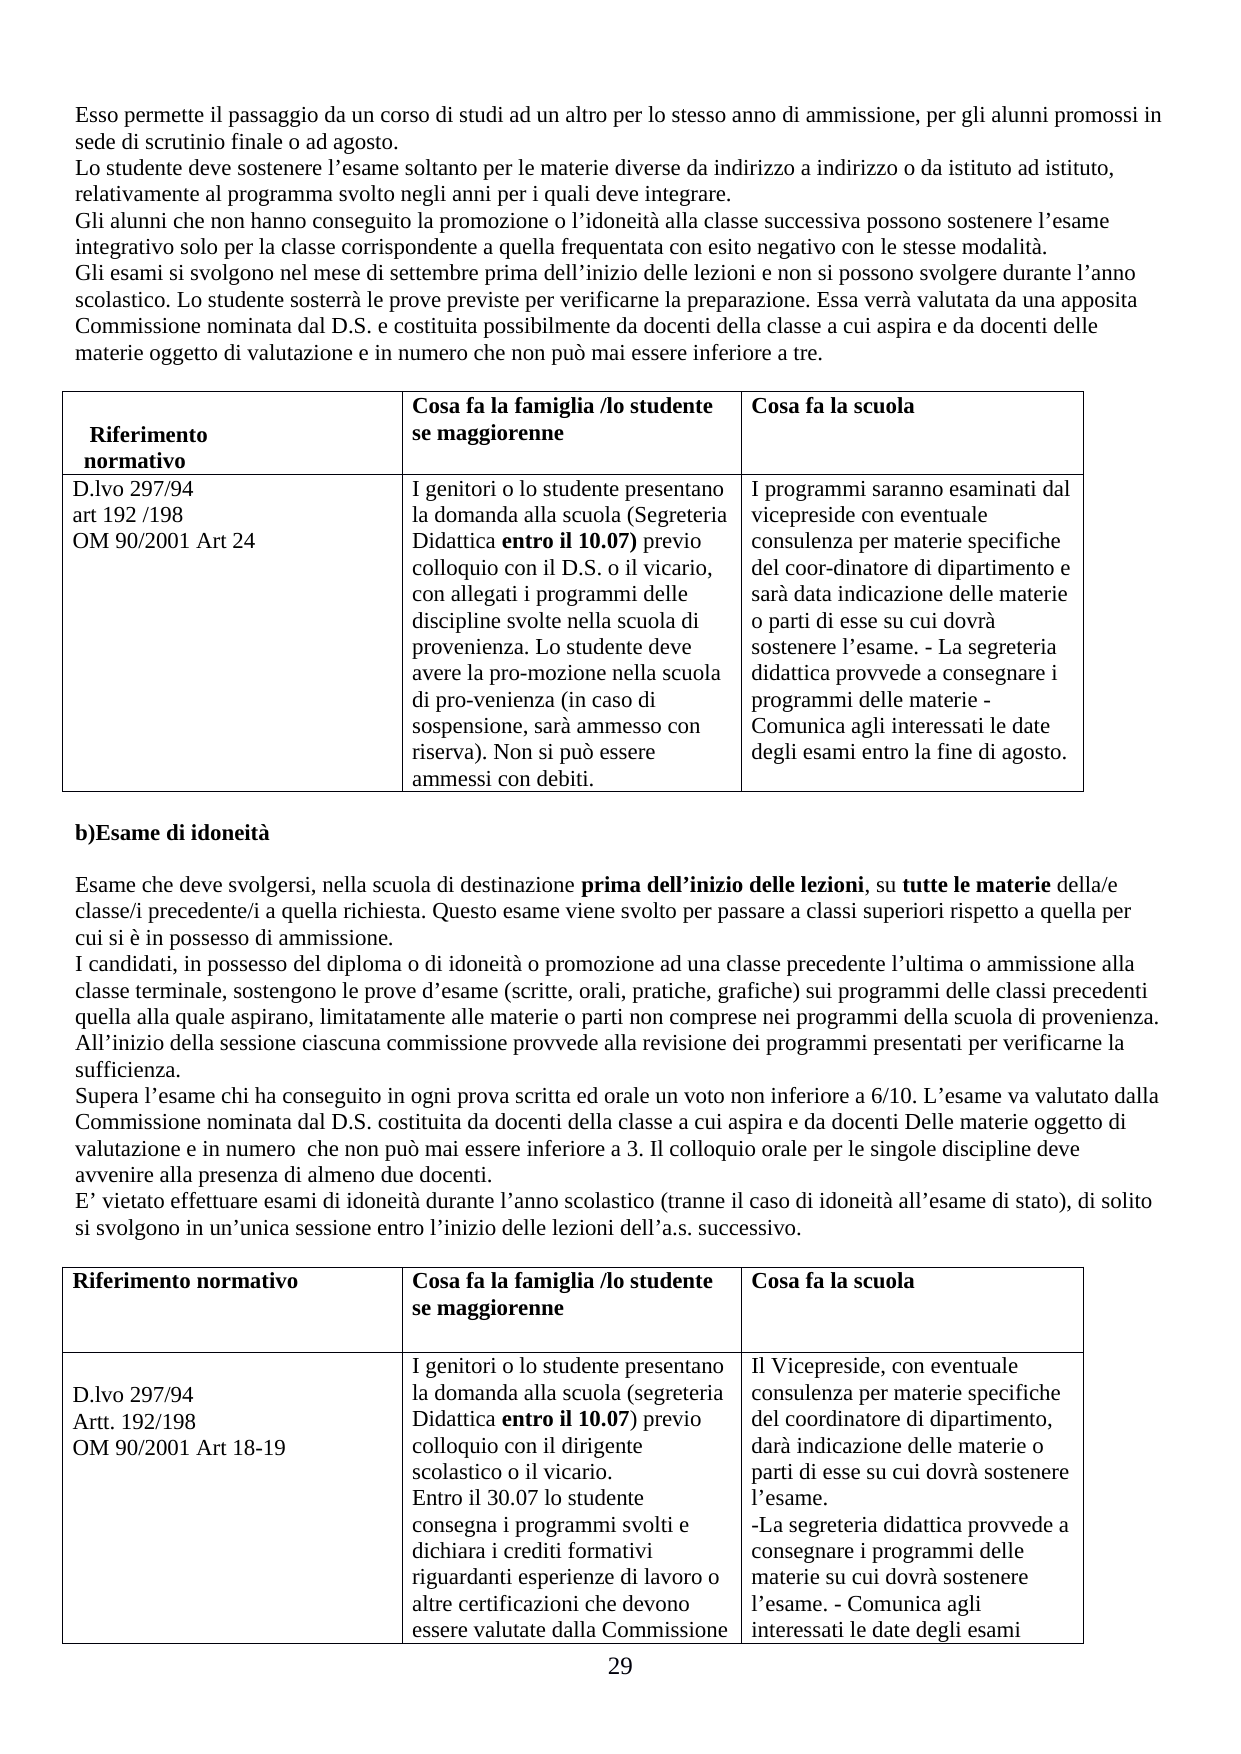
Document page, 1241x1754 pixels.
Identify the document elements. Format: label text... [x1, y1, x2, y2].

text b)Esame di idoneità [75, 818, 1165, 845]
text E’ vietato effettuare esami di idoneità durante l’anno scolastico (tranne il caso di idoneità all’esame di stato), di solito si svolgono in un’unica sessione entro l’inizio delle lezioni dell’a.s. successivo. [75, 1187, 1165, 1240]
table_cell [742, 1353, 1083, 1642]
text Gli esami si svolgono nel mese di settembre prima dell’inizio delle lezioni e non si possono svolgere durante l’anno scolastico. Lo studente sosterrà le prove previste per verificarne la preparazione. Essa verrà valutata da una apposita Commissione nominata dal D.S. e costituita possibilmente da docenti della classe a cui aspira e da docenti delle materie oggetto di valutazione e in numero che non può mai essere inferiore a tre. [75, 259, 1165, 365]
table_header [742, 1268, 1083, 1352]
text Lo studente deve sostenere l’esame soltanto per le materie diverse da indirizzo a indirizzo o da istituto ad istituto, relativamente al programma svolto negli anni per i quali deve integrare. [75, 154, 1165, 207]
text Gli alunni che non hanno conseguito la promozione o l’idoneità alla classe successiva possono sostenere l’esame integrativo solo per la classe corrispondente a quella frequentata con esito negativo con le stesse modalità. [75, 207, 1165, 259]
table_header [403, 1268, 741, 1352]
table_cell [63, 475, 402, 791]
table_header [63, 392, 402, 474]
text All’inizio della sessione ciascuna commissione provvede alla revisione dei programmi presentati per verificarne la sufficienza. [75, 1029, 1165, 1082]
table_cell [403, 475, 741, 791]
text Esso permette il passaggio da un corso di studi ad un altro per lo stesso anno di ammissione, per gli alunni promossi in sede di scrutinio finale o ad agosto. [75, 101, 1165, 154]
text Supera l’esame chi ha conseguito in ogni prova scritta ed orale un voto non inferiore a 6/10. L’esame va valutato dalla Commissione nominata dal D.S. costituita da docenti della classe a cui aspira e da docenti Delle materie oggetto di valutazione e in numero che non può mai essere inferiore a 3. Il colloquio orale per le singole discipline deve avvenire alla presenza di almeno due docenti. [75, 1082, 1165, 1187]
text Esame che deve svolgersi, nella scuola di destinazione prima dell’inizio delle lezioni, su tutte le materie della/e classe/i precedente/i a quella richiesta. Questo esame viene svolto per passare a classi superiori rispetto a quella per cui si è in possesso di ammissione. [75, 871, 1165, 950]
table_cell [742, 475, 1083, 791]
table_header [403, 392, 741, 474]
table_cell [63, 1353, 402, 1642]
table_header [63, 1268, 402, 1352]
text I candidati, in possesso del diploma o di idoneità o promozione ad una classe precedente l’ultima o ammissione alla classe terminale, sostengono le prove d’esame (scritte, orali, pratiche, grafiche) sui programmi delle classi precedenti quella alla quale aspirano, limitatamente alle materie o parti non comprese nei programmi della scuola di provenienza. [75, 950, 1165, 1029]
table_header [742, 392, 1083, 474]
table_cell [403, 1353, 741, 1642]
